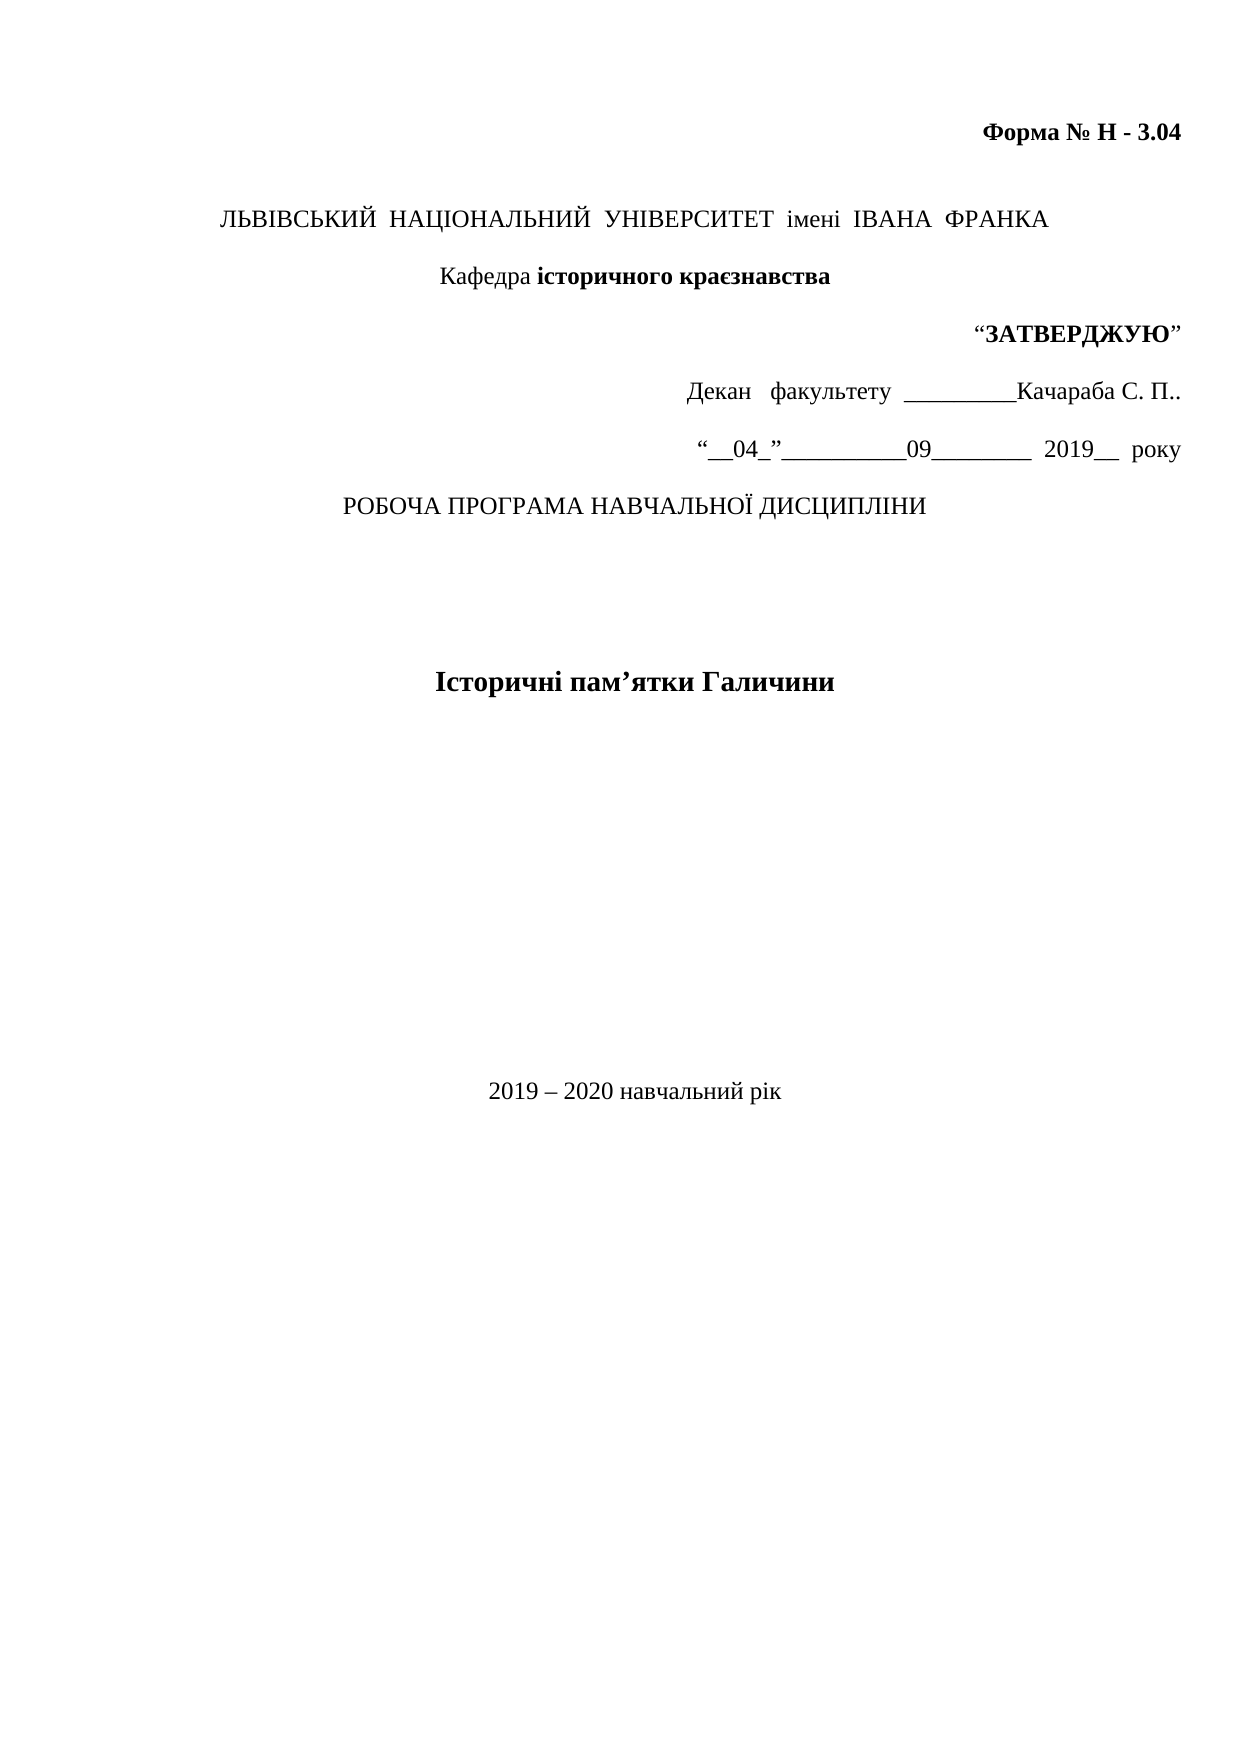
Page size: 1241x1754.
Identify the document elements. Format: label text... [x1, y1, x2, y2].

subtitle РОБОЧА ПРОГРАМА НАВЧАЛЬНОЇ ДИСЦИПЛІНИ [89, 491, 1181, 520]
text Декан факультету _________Качараба С. П.. [457, 376, 1181, 405]
text 2019 – 2020 навчальний рік [89, 1076, 1181, 1104]
text “__04_”__________09________ 2019__ року [89, 434, 1181, 462]
text ЛЬВІВСЬКИЙ НАЦІОНАЛЬНИЙ УНІВЕРСИТЕТ імені ІВАНА ФРАНКА [89, 204, 1181, 232]
text “ЗАТВЕРДЖУЮ” [236, 319, 1181, 347]
text Форма № Н - 3.04 [620, 117, 1181, 146]
text Історичні пам’ятки Галичини [89, 664, 1181, 697]
text Кафедра історичного краєзнавства [89, 261, 1181, 290]
